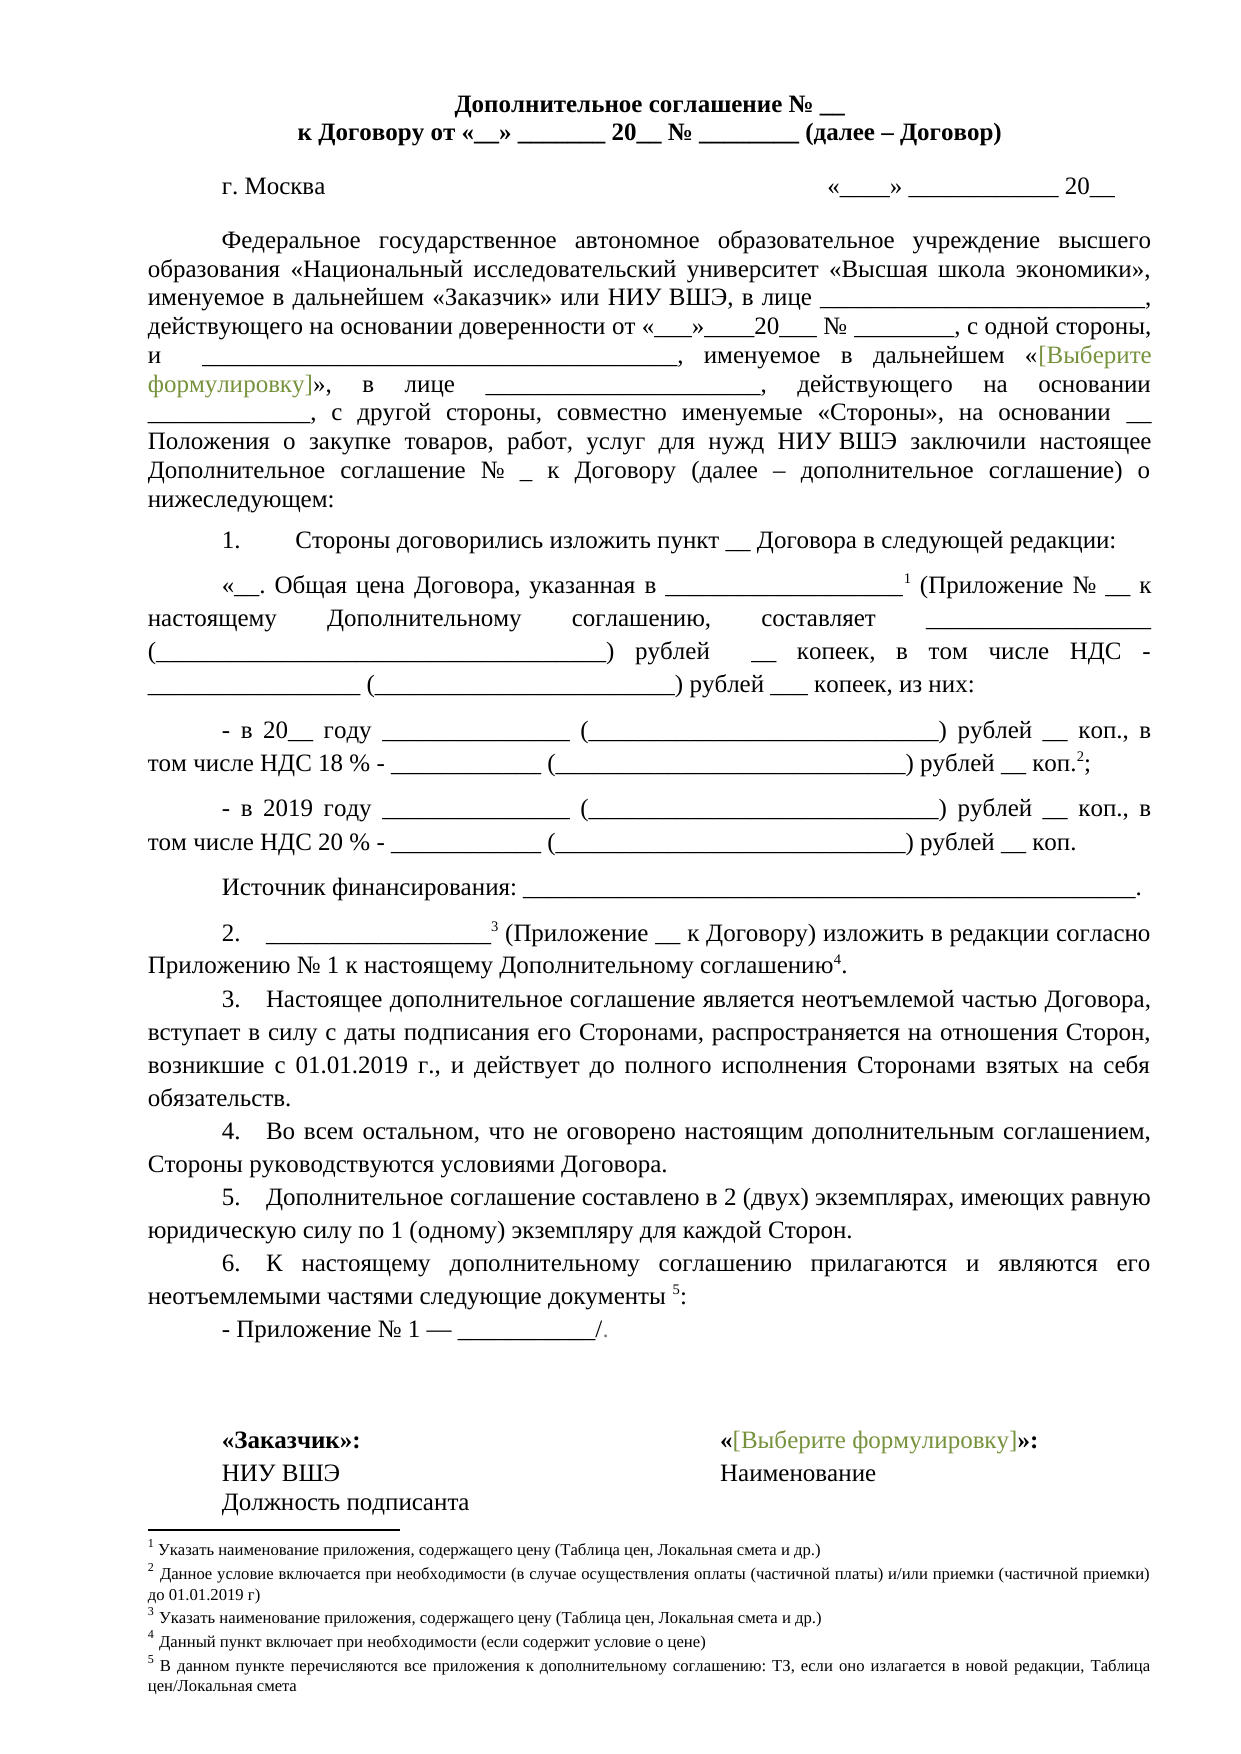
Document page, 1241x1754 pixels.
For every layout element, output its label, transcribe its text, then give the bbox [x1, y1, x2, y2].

list Стороны договорились изложить пункт __ Договора в следующей редакции: [148, 525, 1152, 554]
text - в 20__ году _______________ (____________________________) рублей __ коп., в том числе НДС 18 % - ____________ (____________________________) рублей __ коп.; [148, 715, 1152, 777]
text «__. Общая цена Договора, указанная в ___________________ (Приложение № __ к настоящему Дополнительному соглашению, составляет __________________ (____________________________________) рублей __ копеек, в том числе НДС - _________________ (________________________) рублей ___ копеек, из них: [148, 570, 1152, 698]
text к Договору от «__» _______ 20__ № ________ (далее – Договор) [148, 117, 1152, 146]
list Во всем остальном, что не оговорено настоящим дополнительным соглашением, Стороны руководствуются условиями Договора. [148, 1116, 1152, 1177]
text - Приложение № 1 — ___________/. [148, 1314, 1152, 1343]
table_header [136, 1413, 635, 1520]
text Источник финансирования: _________________________________________________. [222, 872, 1152, 901]
list К настоящему дополнительному соглашению прилагаются и являются его неотъемлемыми частями следующие документы : [148, 1248, 1152, 1309]
text г. Москва «____» ____________ 20__ [148, 171, 1152, 200]
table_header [635, 1413, 1133, 1520]
list Дополнительное соглашение составлено в 2 (двух) экземплярах, имеющих равную юридическую силу по 1 (одному) экземпляру для каждой Сторон. [148, 1182, 1152, 1243]
list __________________ (Приложение __ к Договору) изложить в редакции согласно Приложению № 1 к настоящему Дополнительному соглашению. [148, 918, 1152, 979]
text Дополнительное соглашение № __ [148, 89, 1152, 117]
text Федеральное государственное автономное образовательное учреждение высшего образования «Национальный исследовательский университет «Высшая школа экономики», именуемое в дальнейшем «Заказчик» или НИУ ВШЭ, в лице __________________________, действующего на основании доверенности от «___»____20___ № ________, с одной стороны, и ______________________________________, именуемое в дальнейшем «», в лице ______________________, действующего на основании _____________, с другой стороны, совместно именуемые «Стороны», на основании __ Положения о закупке товаров, работ, услуг для нужд НИУ ВШЭ заключили настоящее Дополнительное соглашение № _ к Договору (далее – дополнительное соглашение) о нижеследующем: [148, 225, 1152, 512]
list Настоящее дополнительное соглашение является неотъемлемой частью Договора, вступает в силу с даты подписания его Сторонами, распространяется на отношения Сторон, возникшие с 01.01.2019 г., и действует до полного исполнения Сторонами взятых на себя обязательств. [148, 984, 1152, 1111]
text - в 2019 году _______________ (____________________________) рублей __ коп., в том числе НДС 20 % - ____________ (____________________________) рублей __ коп. [148, 793, 1152, 855]
